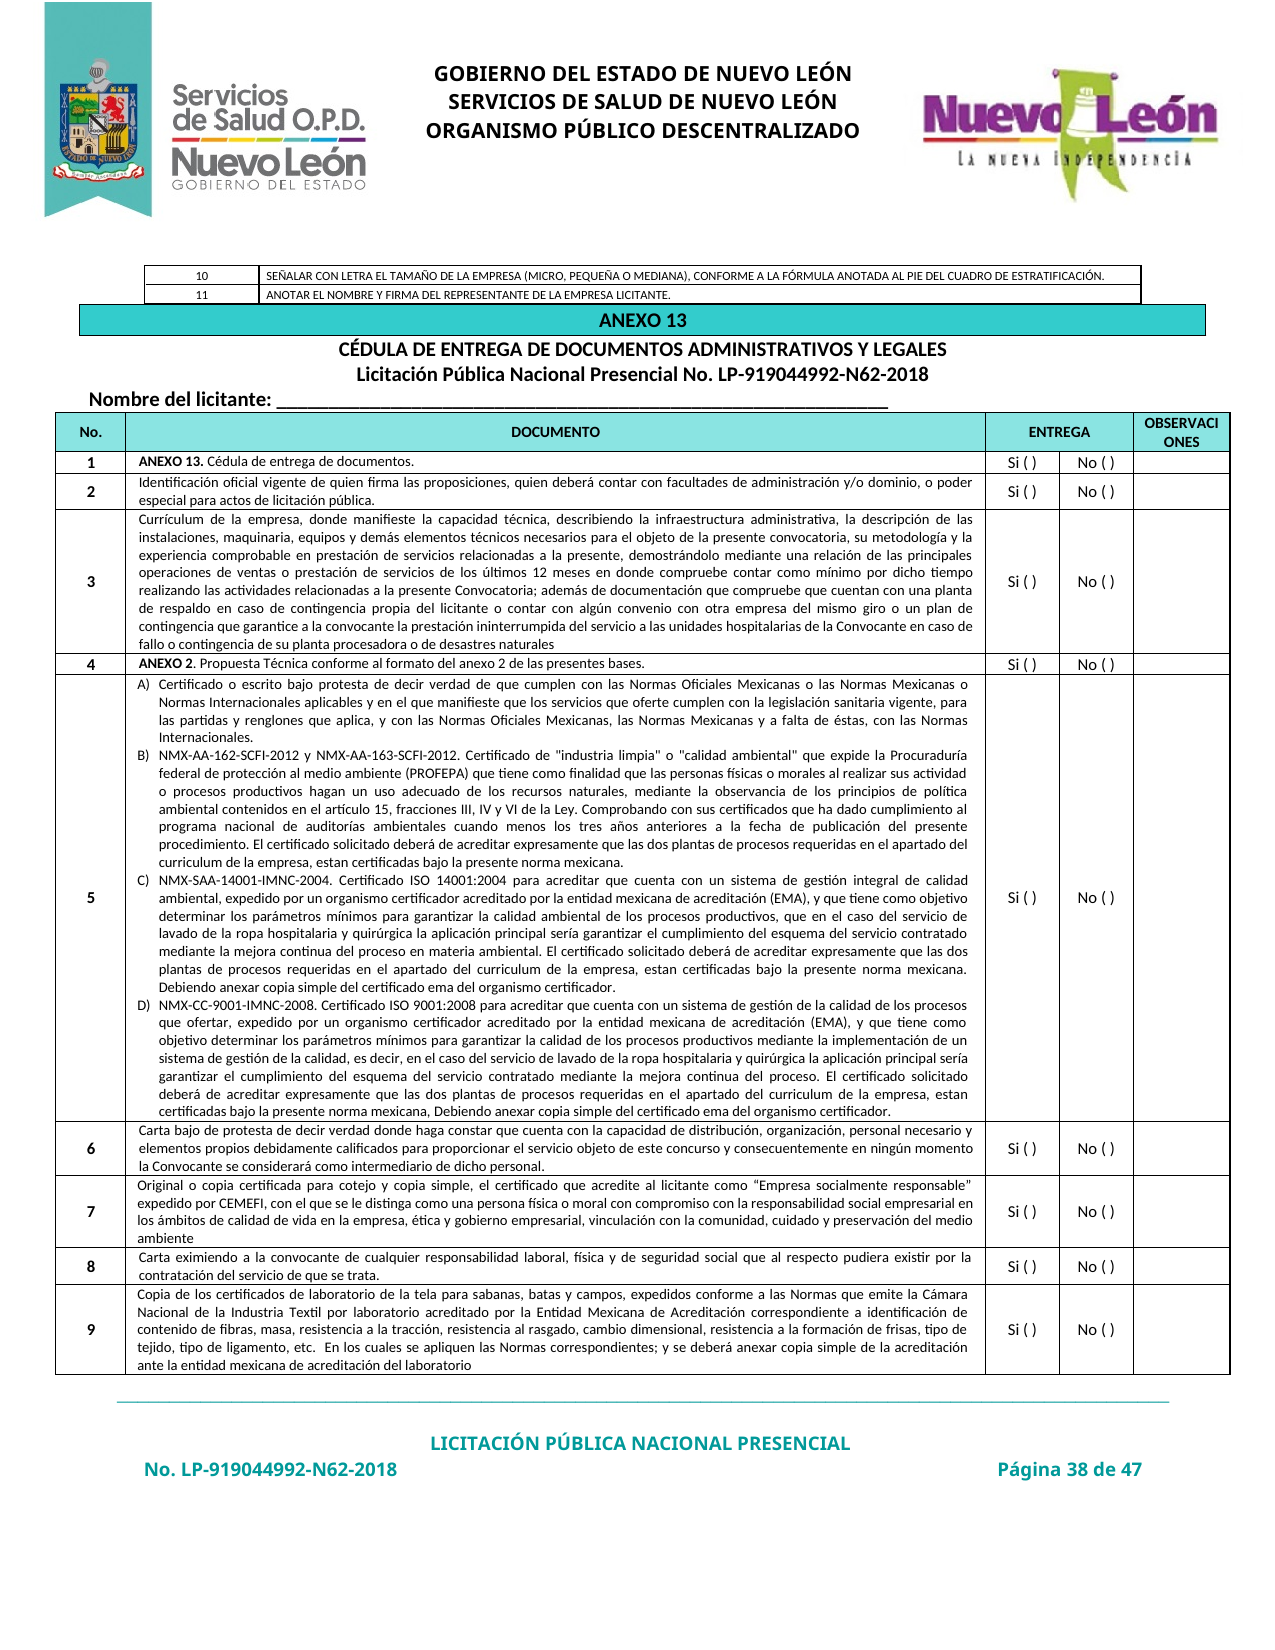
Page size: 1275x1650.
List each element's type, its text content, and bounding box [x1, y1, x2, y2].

table_cell Si ( ) [986, 654, 1059, 674]
table_header ENTREGA [986, 413, 1133, 451]
table_cell No ( ) [1060, 474, 1133, 509]
table_cell ANEXO 13. Cédula de entrega de documentos. [126, 452, 985, 473]
table_cell [1134, 510, 1229, 653]
table_cell No ( ) [1060, 510, 1133, 653]
table_cell No ( ) [1060, 654, 1133, 674]
table_cell ANOTAR EL NOMBRE Y FIRMA DEL REPRESENTANTE DE LA EMPRESA LICITANTE. [260, 285, 1140, 303]
table_header DOCUMENTO [126, 413, 985, 451]
table_header No. [56, 413, 125, 451]
table_cell Si ( ) [986, 510, 1059, 653]
table_cell [1134, 654, 1229, 674]
table_cell No ( ) [1060, 1285, 1133, 1374]
table_cell [1134, 1285, 1229, 1374]
table_cell [1134, 452, 1229, 473]
table_cell [1134, 1248, 1229, 1284]
table_cell 7 [56, 1176, 125, 1247]
table_header OBSERVACIONES [1134, 413, 1229, 451]
table_cell Si ( ) [986, 675, 1059, 1121]
table_cell Si ( ) [986, 474, 1059, 509]
table_cell Si ( ) [986, 452, 1059, 473]
table_cell 10 [145, 266, 258, 284]
table_cell 5 [56, 675, 125, 1121]
table_cell Si ( ) [986, 1176, 1059, 1247]
text CÉDULA DE ENTREGA DE DOCUMENTOS ADMINISTRATIVOS Y LEGALES [89, 336, 1197, 361]
table_cell SEÑALAR CON LETRA EL TAMAÑO DE LA EMPRESA (MICRO, PEQUEÑA O MEDIANA), CONFORME A LA FÓRMULA ANOTADA AL PIE DEL CUADRO DE ESTRATIFICACIÓN. [260, 266, 1140, 284]
table_cell Identificación oficial vigente de quien firma las proposiciones, quien deberá contar con facultades de administración y/o dominio, o poder especial para actos de licitación pública. [126, 474, 985, 509]
table_cell 4 [56, 654, 125, 674]
table_cell 1 [56, 452, 125, 473]
table_cell Si ( ) [986, 1122, 1059, 1175]
table_cell Original o copia certificada para cotejo y copia simple, el certificado que acredite al licitante como “Empresa socialmente responsable” expedido por CEMEFI, con el que se le distinga como una persona física o moral con compromiso con la responsabilidad social empresarial en los ámbitos de calidad de vida en la empresa, ética y gobierno empresarial, vinculación con la comunidad, cuidado y preservación del medio ambiente [126, 1176, 985, 1247]
text Nombre del licitante: ___________________________________________________________ [89, 387, 1197, 412]
table_cell Carta bajo de protesta de decir verdad donde haga constar que cuenta con la capacidad de distribución, organización, personal necesario y elementos propios debidamente calificados para proporcionar el servicio objeto de este concurso y consecuentemente en ningún momento la Convocante se considerará como intermediario de dicho personal. [126, 1122, 985, 1175]
table_cell 3 [56, 510, 125, 653]
table_cell No ( ) [1060, 1248, 1133, 1284]
table_cell Certificado o escrito bajo protesta de decir verdad de que cumplen con las Normas Oficiales Mexicanas o las Normas Mexicanas o Normas Internacionales aplicables y en el que manifieste que los servicios que oferte cumplen con la legislación sanitaria vigente, para las partidas y renglones que aplica, y con las Normas Oficiales Mexicanas, las Normas Mexicanas y a falta de éstas, con las Normas Internacionales. NMX-AA-162-SCFI-2012 y NMX-AA-163-SCFI-2012. Certificado de "industria limpia" o "calidad ambiental" que expide la Procuraduría federal de protección al medio ambiente (PROFEPA) que tiene como finalidad que las personas físicas o morales al realizar sus actividad o procesos productivos hagan un uso adecuado de los recursos naturales, mediante la observancia de los principios de política ambiental contenidos en el artículo 15, fracciones III, IV y VI de la Ley. Comprobando con sus certificados que ha dado cumplimiento al programa nacional de auditorías ambientales cuando menos los tres años anteriores a la fecha de publicación del presente procedimiento. El certificado solicitado deberá de acreditar expresamente que las dos plantas de procesos requeridas en el apartado del curriculum de la empresa, estan certificadas bajo la presente norma mexicana. NMX-SAA-14001-IMNC-2004. Certificado ISO 14001:2004 para acreditar que cuenta con un sistema de gestión integral de calidad ambiental, expedido por un organismo certificador acreditado por la entidad mexicana de acreditación (EMA), y que tiene como objetivo determinar los parámetros mínimos para garantizar la calidad ambiental de los procesos productivos, que en el caso del servicio de lavado de la ropa hospitalaria y quirúrgica la aplicación principal sería garantizar el cumplimiento del esquema del servicio contratado mediante la mejora continua del proceso en materia ambiental. El certificado solicitado deberá de acreditar expresamente que las dos plantas de procesos requeridas en el apartado del curriculum de la empresa, estan certificadas bajo la presente norma mexicana. Debiendo anexar copia simple del certificado ema del organismo certificador. NMX-CC-9001-IMNC-2008. Certificado ISO 9001:2008 para acreditar que cuenta con un sistema de gestión de la calidad de los procesos que ofertar, expedido por un organismo certificador acreditado por la entidad mexicana de acreditación (EMA), y que tiene como objetivo determinar los parámetros mínimos para garantizar la calidad de los procesos productivos mediante la implementación de un sistema de gestión de la calidad, es decir, en el caso del servicio de lavado de la ropa hospitalaria y quirúrgica la aplicación principal sería garantizar el cumplimiento del esquema del servicio contratado mediante la mejora continua del proceso. El certificado solicitado deberá de acreditar expresamente que las dos plantas de procesos requeridas en el apartado del curriculum de la empresa, estan certificadas bajo la presente norma mexicana, Debiendo anexar copia simple del certificado ema del organismo certificador. [126, 675, 985, 1121]
picture [15, 2, 1249, 229]
table_cell [1134, 474, 1229, 509]
table_cell Si ( ) [986, 1285, 1059, 1374]
table_cell No ( ) [1060, 452, 1133, 473]
table_cell Copia de los certificados de laboratorio de la tela para sabanas, batas y campos, expedidos conforme a las Normas que emite la Cámara Nacional de la Industria Textil por laboratorio acreditado por la Entidad Mexicana de Acreditación correspondiente a identificación de contenido de fibras, masa, resistencia a la tracción, resistencia al rasgado, cambio dimensional, resistencia a la formación de frisas, tipo de tejido, tipo de ligamento, etc. En los cuales se apliquen las Normas correspondientes; y se deberá anexar copia simple de la acreditación ante la entidad mexicana de acreditación del laboratorio [126, 1285, 985, 1374]
table_cell [1134, 675, 1229, 1121]
table_cell No ( ) [1060, 1122, 1133, 1175]
table_cell No ( ) [1060, 1176, 1133, 1247]
table_cell Carta eximiendo a la convocante de cualquier responsabilidad laboral, física y de seguridad social que al respecto pudiera existir por la contratación del servicio de que se trata. [126, 1248, 985, 1284]
table_cell 6 [56, 1122, 125, 1175]
table_cell [1134, 1176, 1229, 1247]
table_cell 8 [56, 1248, 125, 1284]
text Licitación Pública Nacional Presencial No. LP-919044992-N62-2018 [89, 361, 1197, 387]
table_cell Currículum de la empresa, donde manifieste la capacidad técnica, describiendo la infraestructura administrativa, la descripción de las instalaciones, maquinaria, equipos y demás elementos técnicos necesarios para el objeto de la presente convocatoria, su metodología y la experiencia comprobable en prestación de servicios relacionadas a la presente, demostrándolo mediante una relación de las principales operaciones de ventas o prestación de servicios de los últimos 12 meses en donde compruebe contar como mínimo por dicho tiempo realizando las actividades relacionadas a la presente Convocatoria; además de documentación que compruebe que cuentan con una planta de respaldo en caso de contingencia propia del licitante o contar con algún convenio con otra empresa del mismo giro o un plan de contingencia que garantice a la convocante la prestación ininterrumpida del servicio a las unidades hospitalarias de la Convocante en caso de fallo o contingencia de su planta procesadora o de desastres naturales [126, 510, 985, 653]
table_cell [1134, 1122, 1229, 1175]
text ANEXO 13 [80, 305, 1205, 335]
table_cell Si ( ) [986, 1248, 1059, 1284]
table_cell 2 [56, 474, 125, 509]
table_cell 9 [56, 1285, 125, 1374]
table_cell ANEXO 2. Propuesta Técnica conforme al formato del anexo 2 de las presentes bases. [126, 654, 985, 674]
table_cell 11 [145, 285, 258, 303]
table_cell No ( ) [1060, 675, 1133, 1121]
